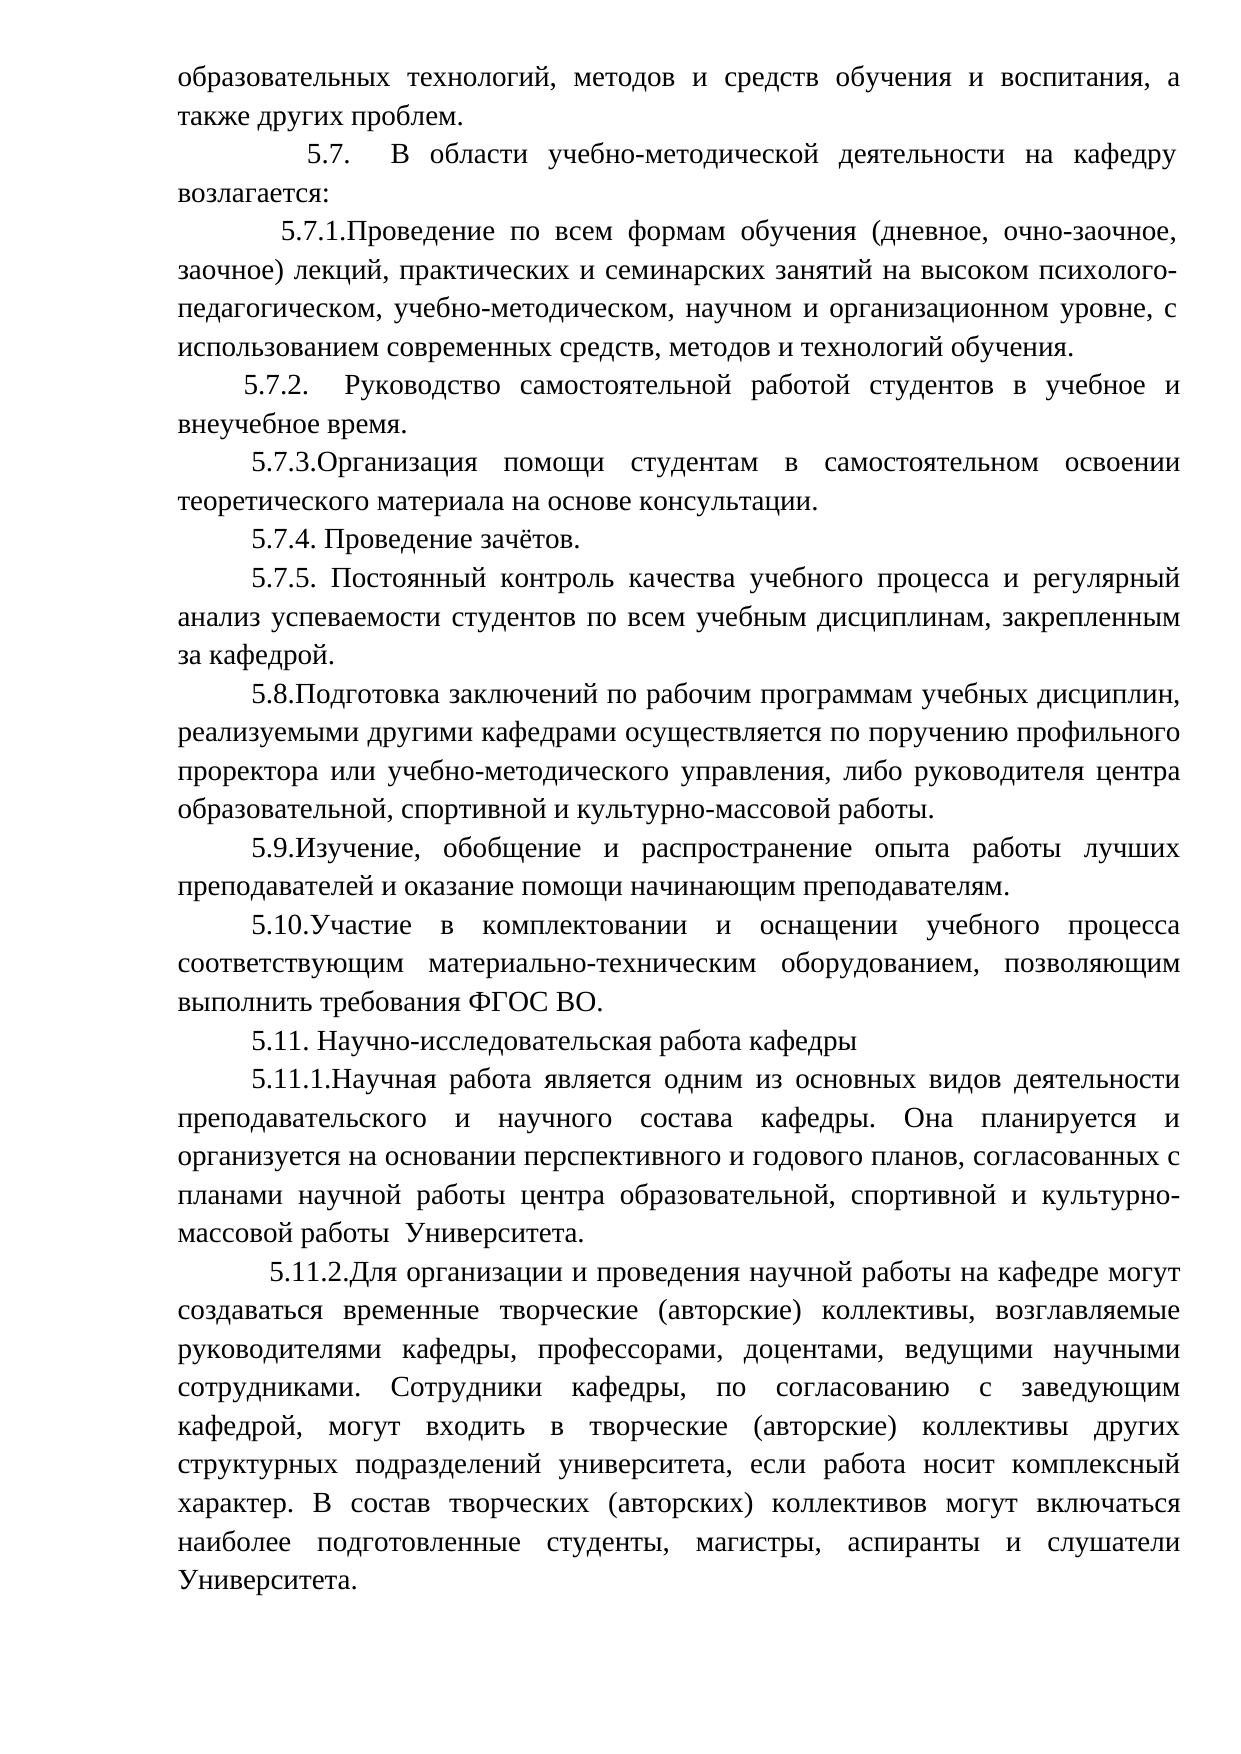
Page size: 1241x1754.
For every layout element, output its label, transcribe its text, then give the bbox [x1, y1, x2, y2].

text 5.9.Изучение, обобщение и распространение опыта работы лучших преподавателей и оказание помощи начинающим преподавателям. [177, 830, 1181, 902]
text 5.11.2.Для организации и проведения научной работы на кафедре могут создаваться временные творческие (авторские) коллективы, возглавляемые руководителями кафедры, профессорами, доцентами, ведущими научными сотрудниками. Сотрудники кафедры, по согласованию с заведующим кафедрой, могут входить в творческие (авторские) коллективы других структурных подразделений университета, если работа носит комплексный характер. В состав творческих (авторских) коллективов могут включаться наиболее подготовленные студенты, магистры, аспиранты и слушатели Университета. [177, 1254, 1181, 1596]
text 5.7.1.Проведение по всем формам обучения (дневное, очно-заочное, заочное) лекций, практических и семинарских занятий на высоком психолого-педагогическом, учебно-методическом, научном и организационном уровне, с использованием современных средств, методов и технологий обучения. [177, 213, 1178, 362]
text 5.7.5. Постоянный контроль качества учебного процесса и регулярный анализ успеваемости студентов по всем учебным дисциплинам, закрепленным за кафедрой. [177, 560, 1181, 671]
text 5.11.1.Научная работа является одним из основных видов деятельности преподавательского и научного состава кафедры. Она планируется и организуется на основании перспективного и годового планов, согласованных с планами научной работы центра образовательной, спортивной и культурно-массовой работы Университета. [177, 1061, 1181, 1249]
text 5.7. В области учебно-методической деятельности на кафедру возлагается: [177, 136, 1178, 208]
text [177, 59, 1181, 131]
text 5.7.4. Проведение зачётов. [177, 522, 1181, 555]
text 5.7.3.Организация помощи студентам в самостоятельном освоении теоретического материала на основе консультации. [177, 444, 1181, 517]
text 5.10.Участие в комплектовании и оснащении учебного процесса соответствующим материально-техническим оборудованием, позволяющим выполнить требования ФГОС ВО. [177, 907, 1181, 1018]
text 5.8.Подготовка заключений по рабочим программам учебных дисциплин, реализуемыми другими кафедрами осуществляется по поручению профильного проректора или учебно-методического управления, либо руководителя центра образовательной, спортивной и культурно-массовой работы. [177, 676, 1181, 825]
text 5.11. Научно-исследовательская работа кафедры [177, 1023, 1181, 1056]
text 5.7.2. Руководство самостоятельной работой студентов в учебное и внеучебное время. [177, 367, 1181, 439]
